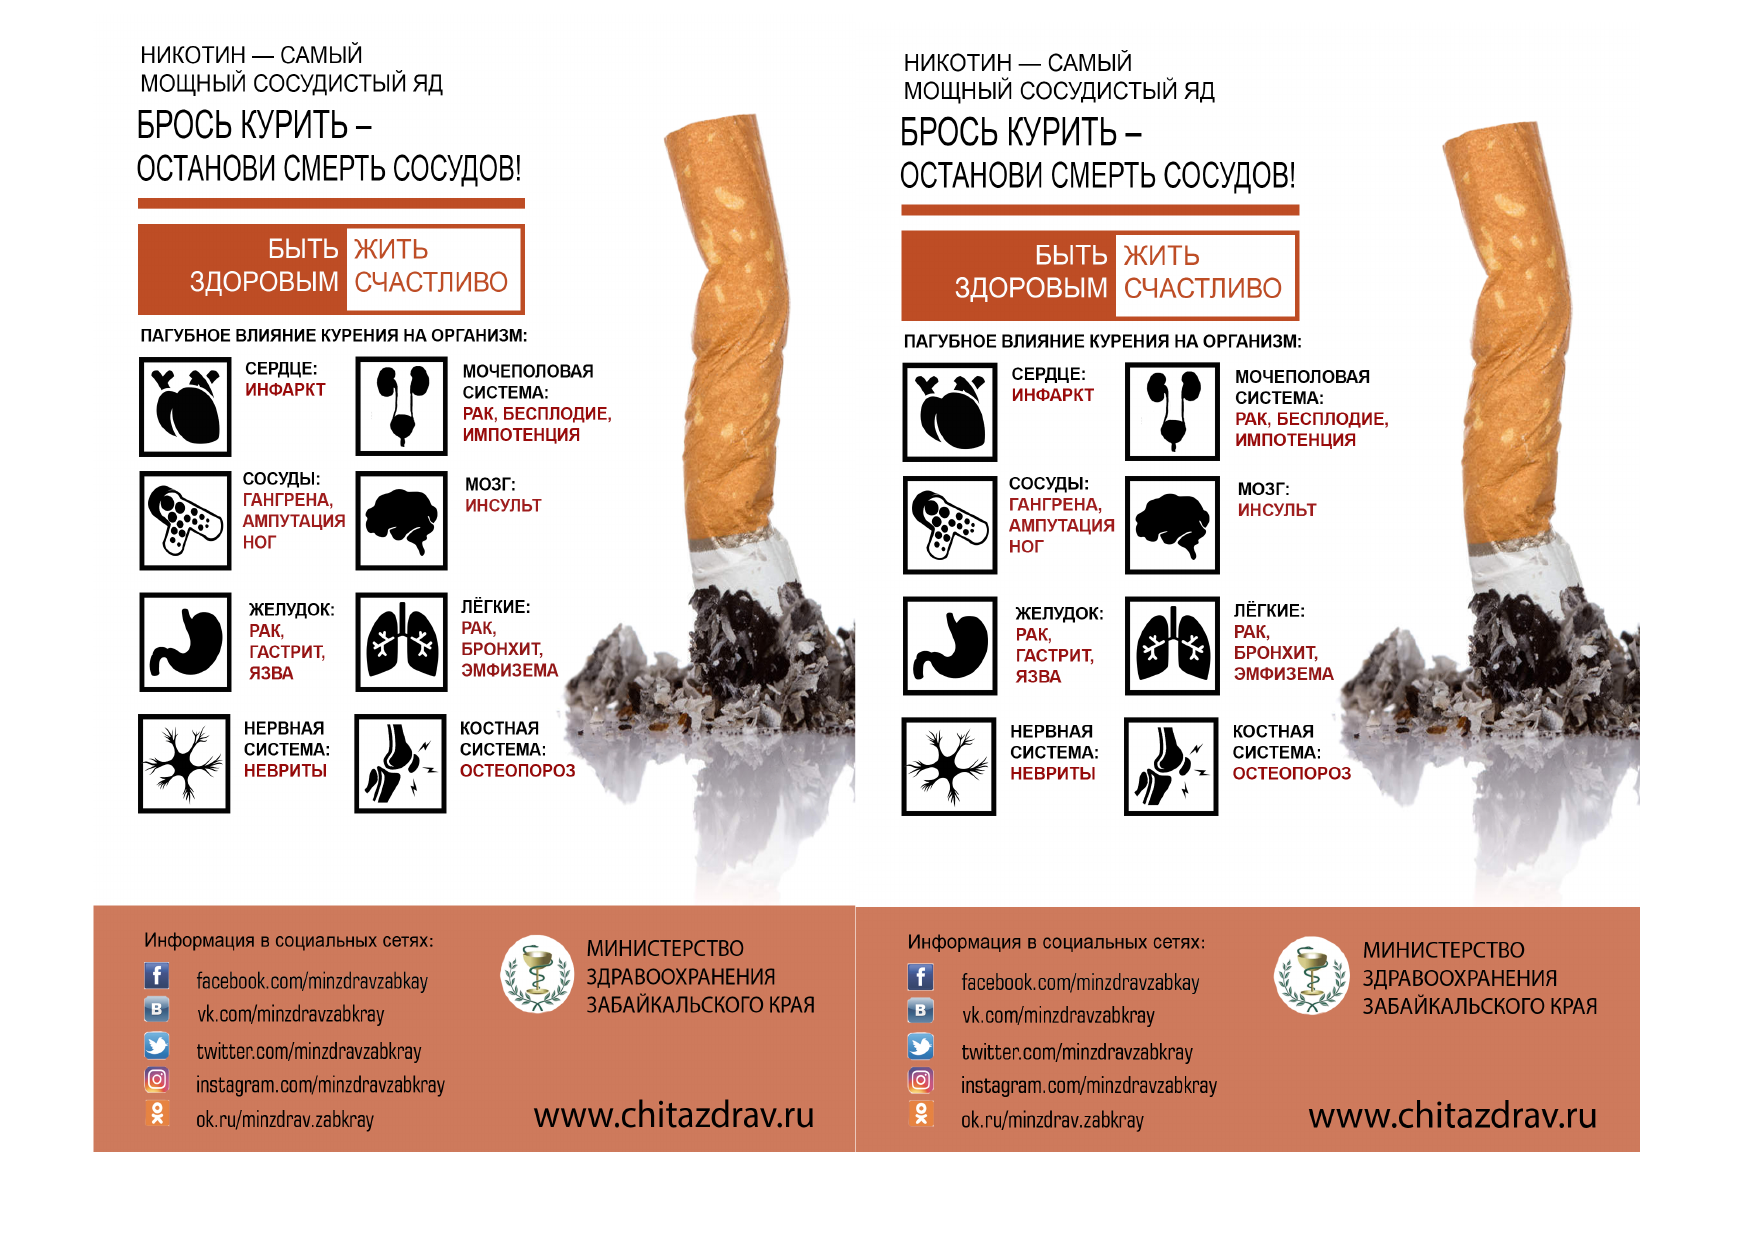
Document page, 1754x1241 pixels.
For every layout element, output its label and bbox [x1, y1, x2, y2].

picture [93, 14, 1640, 1152]
